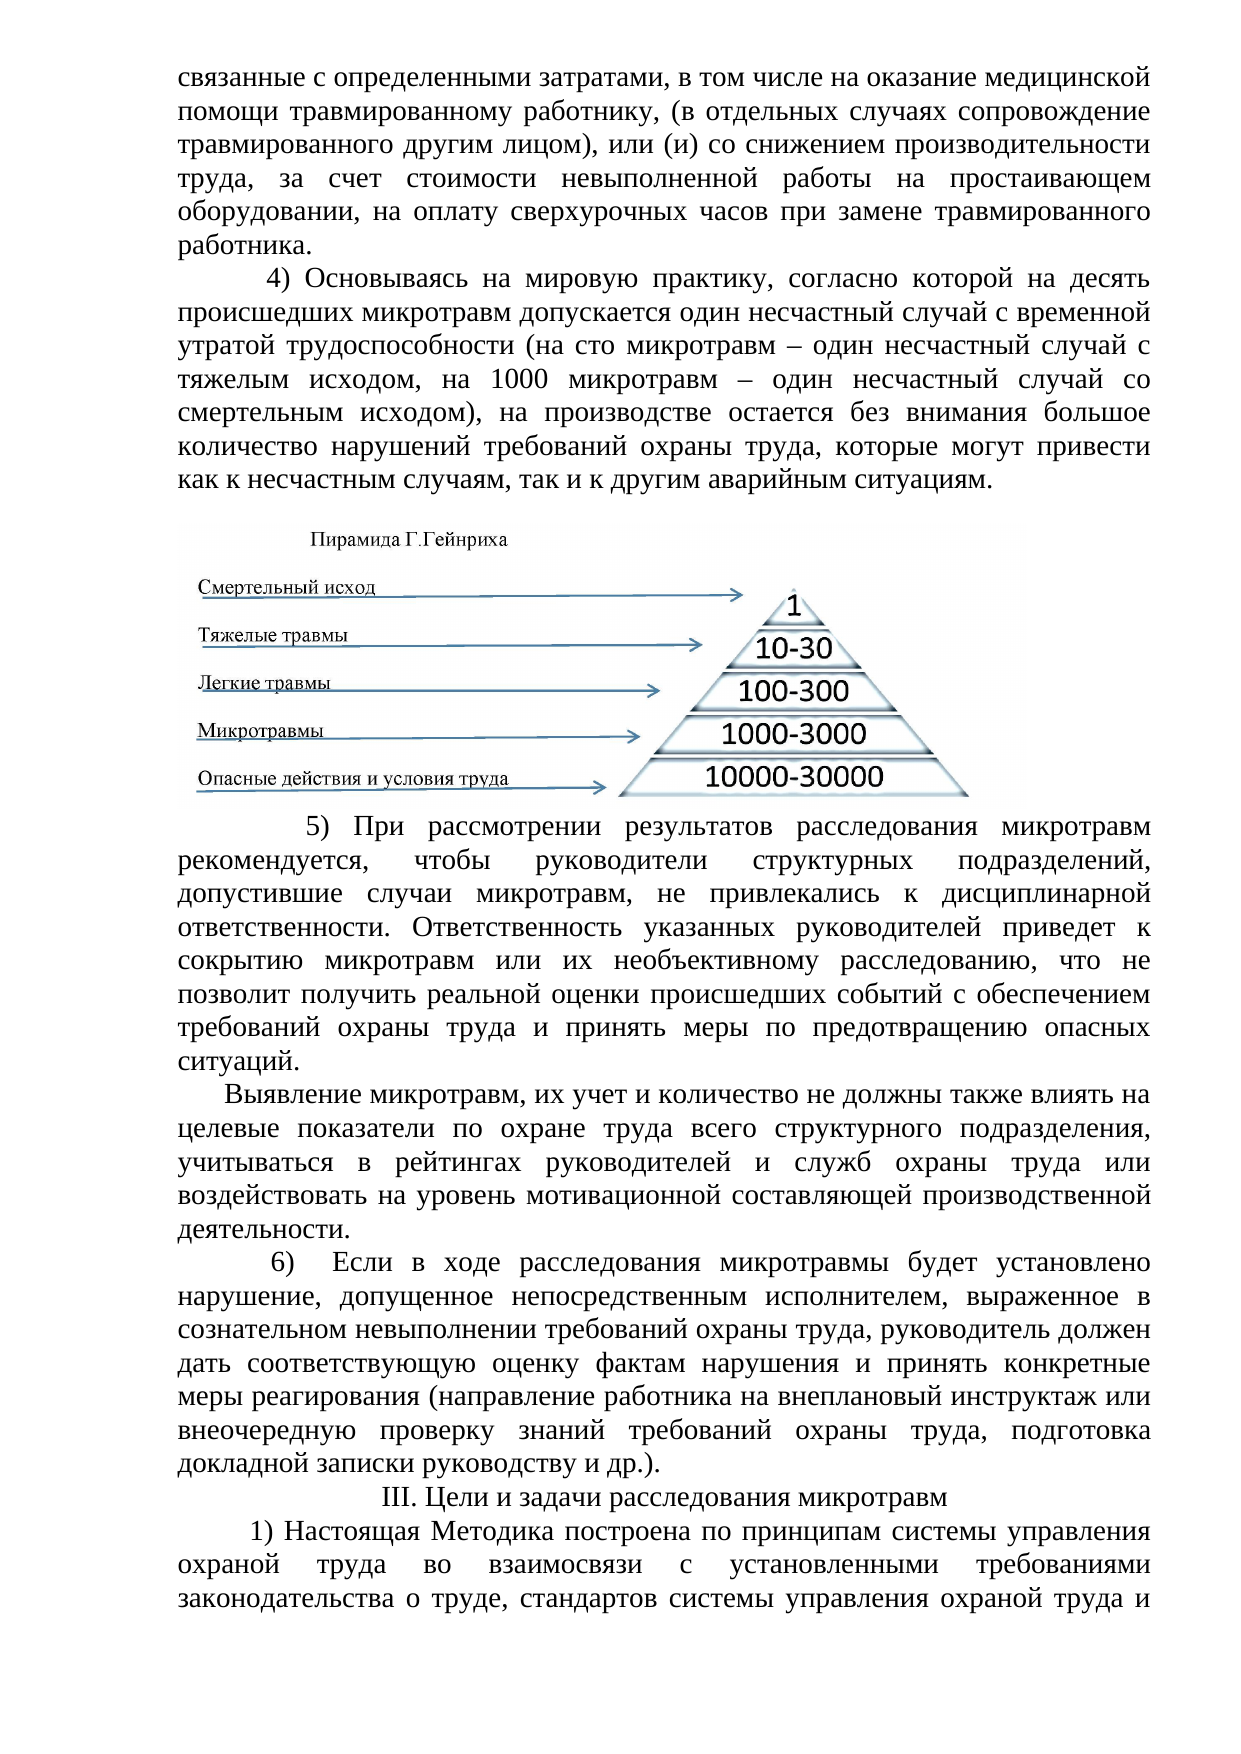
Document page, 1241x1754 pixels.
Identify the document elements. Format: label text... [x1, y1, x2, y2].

text Выявление микротравм, их учет и количество не должны также влиять на целевые показатели по охране труда всего структурного подразделения, учитываться в рейтингах руководителей и служб охраны труда или воздействовать на уровень мотивационной составляющей производственной деятельности. [177, 1077, 1152, 1244]
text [177, 59, 1152, 260]
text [177, 1513, 1152, 1613]
text 6) Если в ходе расследования микротравмы будет установлено нарушение, допущенное непосредственным исполнителем, выраженное в сознательном невыполнении требований охраны труда, руководитель должен дать соответствующую оценку фактам нарушения и принять конкретные меры реагирования (направление работника на внеплановый инструктаж или внеочередную проверку знаний требований охраны труда, подготовка докладной записки руководству и др.). [177, 1244, 1152, 1479]
text III. Цели и задачи расследования микротравм [177, 1479, 1152, 1513]
text 4) Основываясь на мировую практику, согласно которой на десять происшедших микротравм допускается один несчастный случай с временной утратой трудоспособности (на сто микротравм – один несчастный случай с тяжелым исходом, на 1000 микротравм – один несчастный случай со смертельным исходом), на производстве остается без внимания большое количество нарушений требований охраны труда, которые могут привести как к несчастным случаям, так и к другим аварийным ситуациям. [177, 260, 1152, 495]
text 5) При рассмотрении результатов расследования микротравм рекомендуется, чтобы руководители структурных подразделений, допустившие случаи микротравм, не привлекались к дисциплинарной ответственности. Ответственность указанных руководителей приведет к сокрытию микротравм или их необъективному расследованию, что не позволит получить реальной оценки происшедших событий с обеспечением требований охраны труда и принять меры по предотвращению опасных ситуаций. [177, 808, 1152, 1077]
